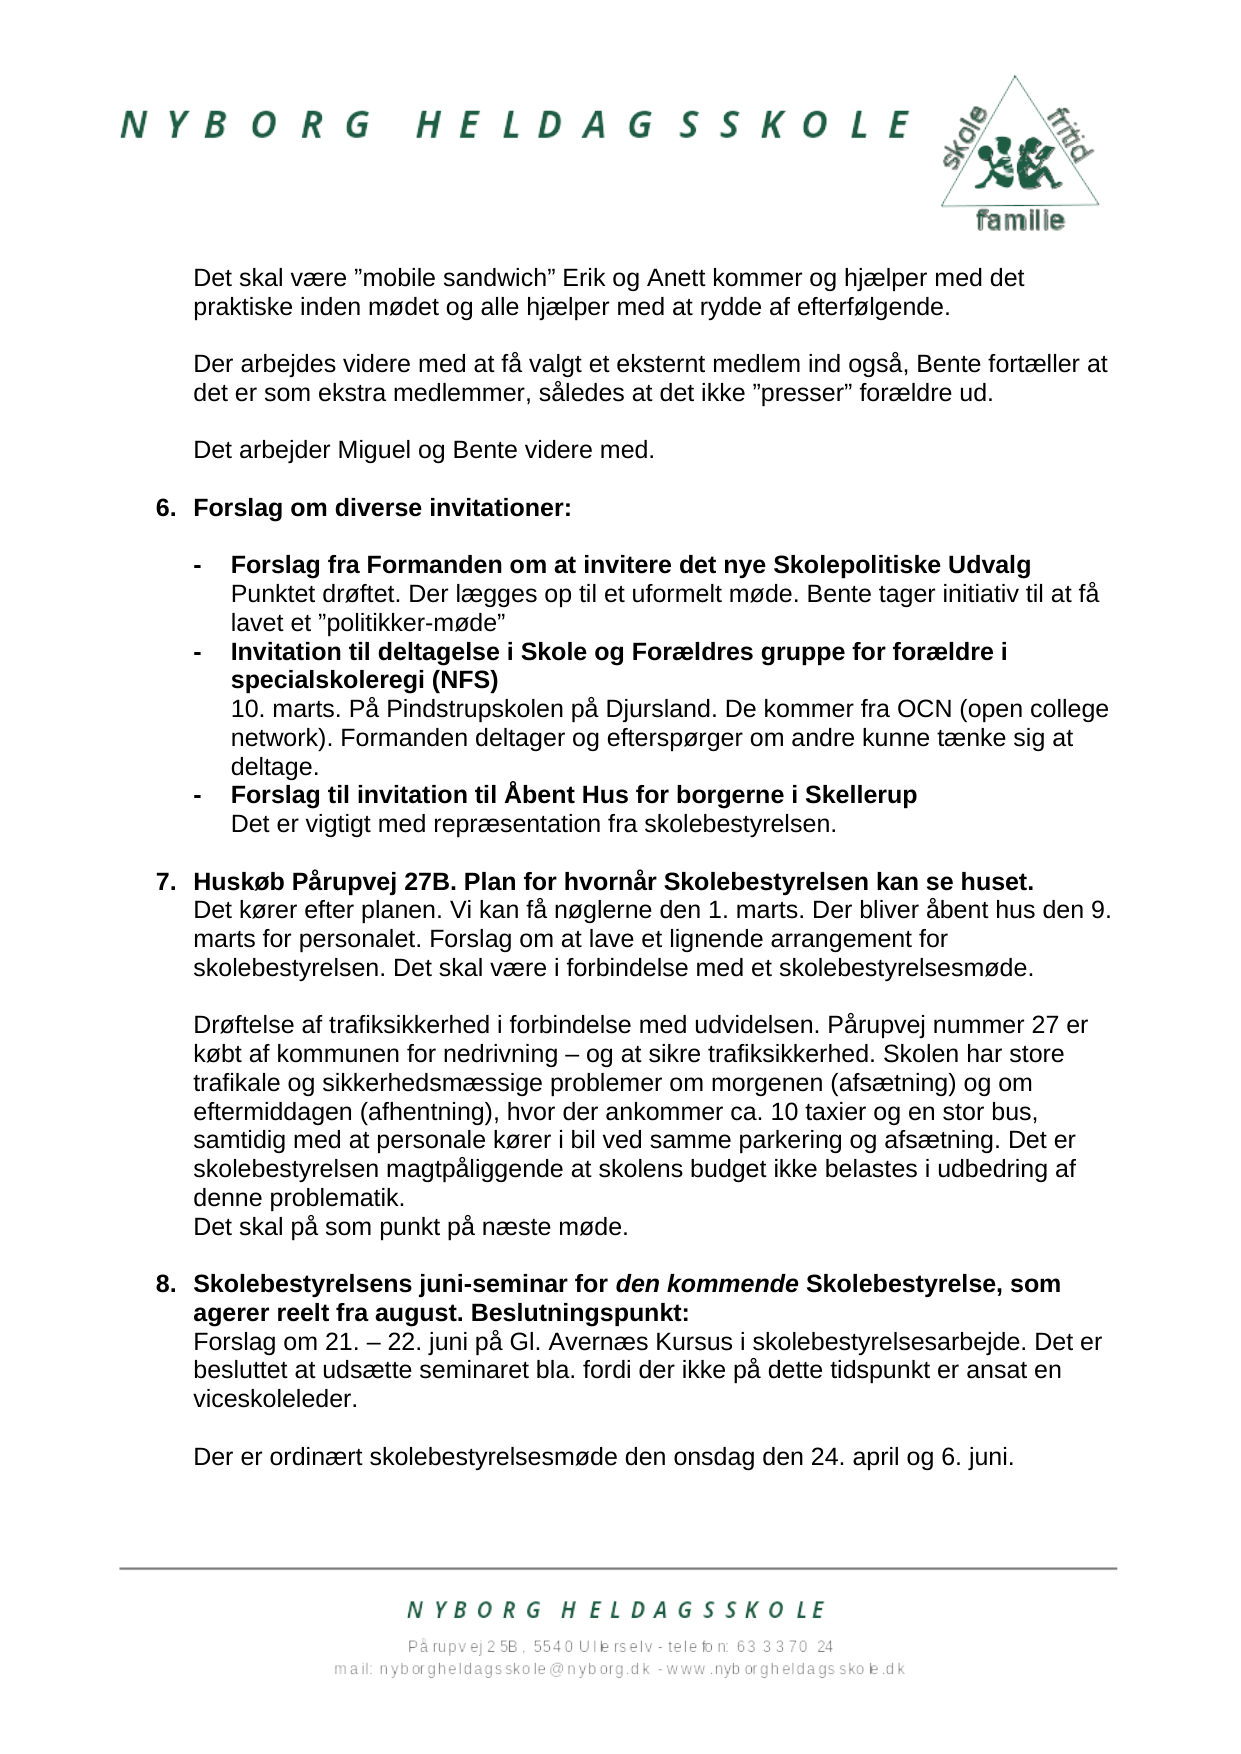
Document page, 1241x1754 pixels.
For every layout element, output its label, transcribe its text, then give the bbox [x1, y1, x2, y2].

list Forslag om diverse invitationer: [156, 493, 1122, 521]
list Forslag fra Formanden om at invitere det nye Skolepolitiske Udvalg [193, 550, 1122, 579]
text Det er vigtigt med repræsentation fra skolebestyrelsen. [231, 809, 1122, 838]
list Forslag til invitation til Åbent Hus for borgerne i Skellerup [193, 780, 1122, 809]
text Drøftelse af trafiksikkerhed i forbindelse med udvidelsen. Pårupvej nummer 27 er købt af kommunen for nedrivning – og at sikre trafiksikkerhed. Skolen har store trafikale og sikkerhedsmæssige problemer om morgenen (afsætning) og om eftermiddagen (afhentning), hvor der ankommer ca. 10 taxier og en stor bus, samtidig med at personale kører i bil ved samme parkering og afsætning. Det er skolebestyrelsen magtpåliggende at skolens budget ikke belastes i udbedring af denne problematik. [193, 1010, 1122, 1211]
text Forslag om 21. – 22. juni på Gl. Avernæs Kursus i skolebestyrelsesarbejde. Det er besluttet at udsætte seminaret bla. fordi der ikke på dette tidspunkt er ansat en viceskoleleder. [193, 1326, 1122, 1413]
text 10. marts. På Pindstrupskolen på Djursland. De kommer fra OCN (open college network). Formanden deltager og efterspørger om andre kunne tænke sig at deltage. [231, 694, 1122, 780]
text Der arbejdes videre med at få valgt et eksternt medlem ind også, Bente fortæller at det er som ekstra medlemmer, således at det ikke ”presser” forældre ud. [193, 349, 1122, 406]
text Det kører efter planen. Vi kan få nøglerne den 1. marts. Der bliver åbent hus den 9. marts for personalet. Forslag om at lave et lignende arrangement for skolebestyrelsen. Det skal være i forbindelse med et skolebestyrelsesmøde. [193, 895, 1122, 981]
list Invitation til deltagelse i Skole og Forældres gruppe for forældre i specialskoleregi (NFS) [193, 636, 1122, 694]
text Det skal på som punkt på næste møde. [193, 1211, 1122, 1240]
text Punktet drøftet. Der lægges op til et uformelt møde. Bente tager initiativ til at få lavet et ”politikker-møde” [231, 579, 1122, 636]
list Huskøb Pårupvej 27B. Plan for hvornår Skolebestyrelsen kan se huset. [156, 866, 1122, 895]
text Det skal være ”mobile sandwich” Erik og Anett kommer og hjælper med det praktiske inden mødet og alle hjælper med at rydde af efterfølgende. [193, 263, 1122, 320]
text Det arbejder Miguel og Bente videre med. [193, 435, 1122, 464]
list Skolebestyrelsens juni-seminar for den kommende Skolebestyrelse, som agerer reelt fra august. Beslutningspunkt: [156, 1269, 1122, 1326]
text Der er ordinært skolebestyrelsesmøde den onsdag den 24. april og 6. juni. [193, 1441, 1122, 1470]
